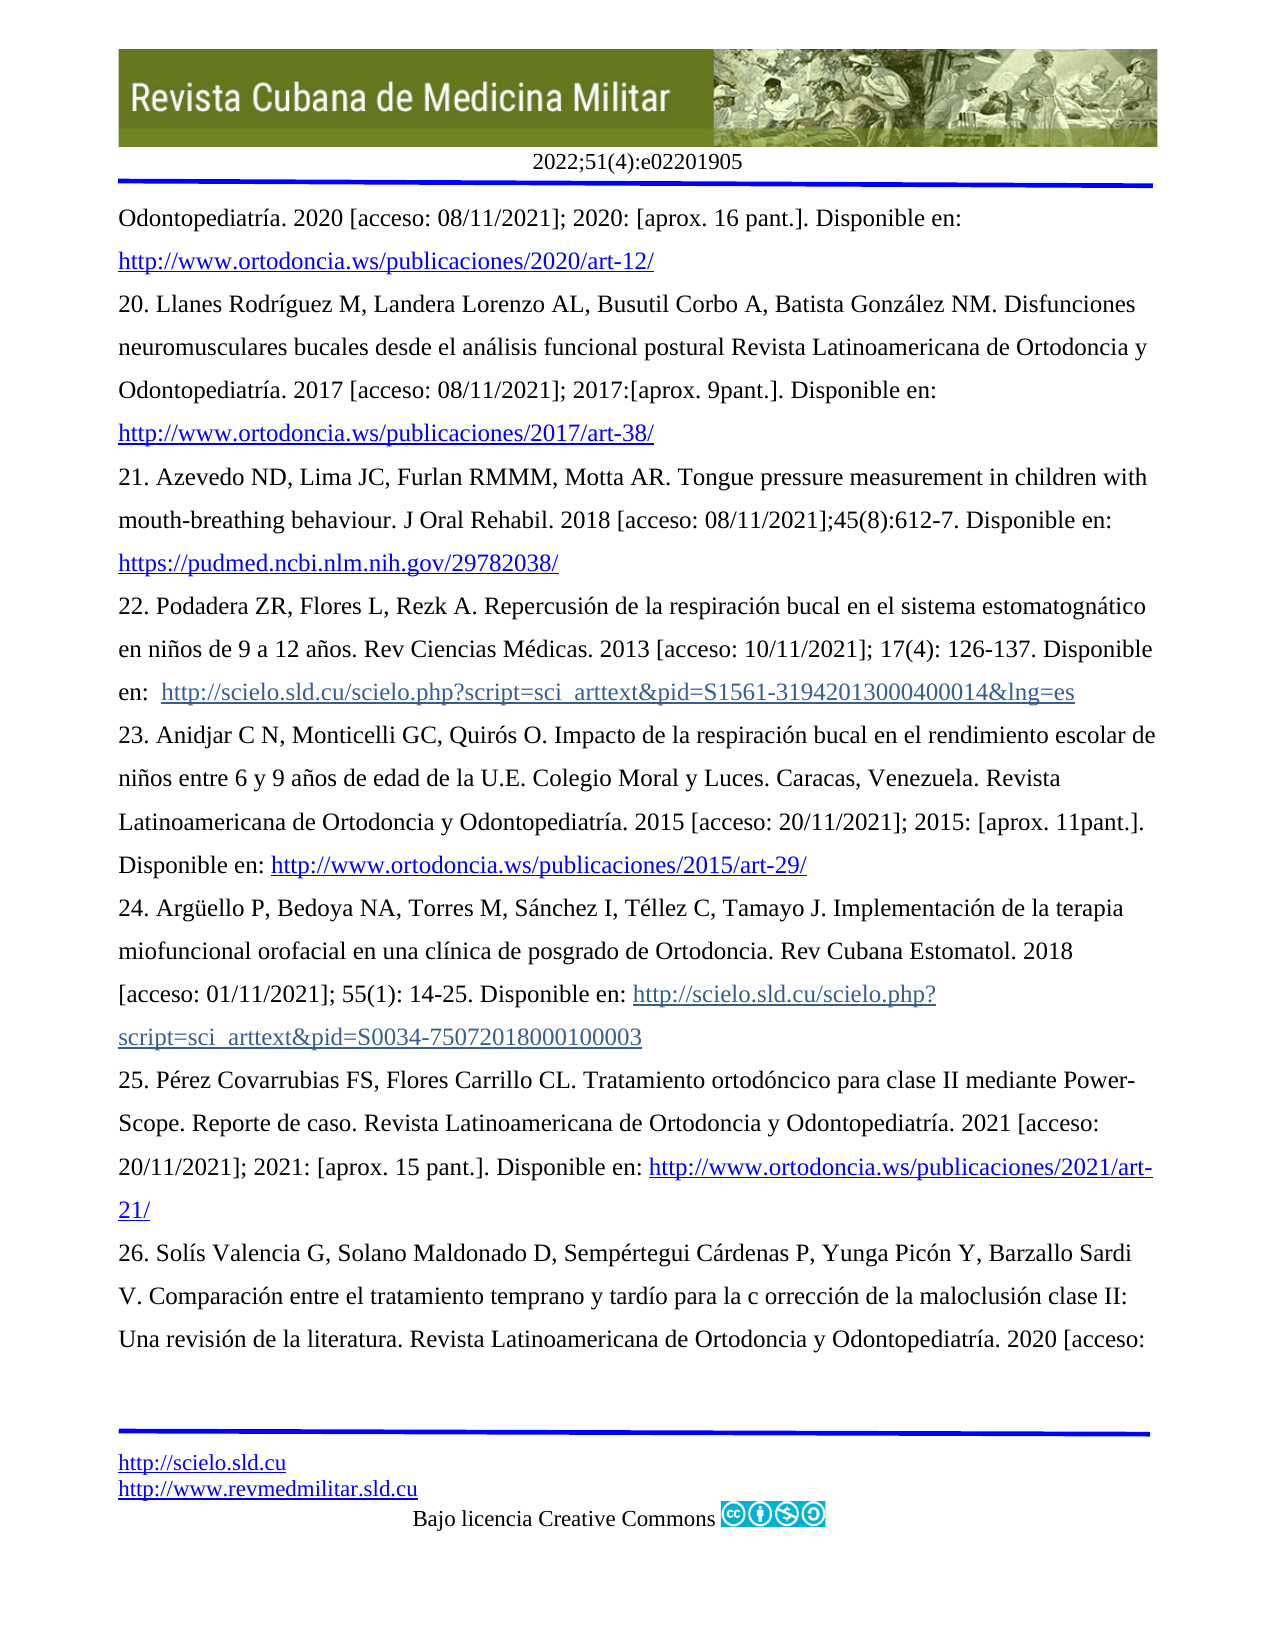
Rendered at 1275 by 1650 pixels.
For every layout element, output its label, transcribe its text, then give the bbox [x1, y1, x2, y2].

picture [118, 49, 1158, 147]
text 24. Argüello P, Bedoya NA, Torres M, Sánchez I, Téllez C, Tamayo J. Implementación de la terapia miofuncional orofacial en una clínica de posgrado de Ortodoncia. Rev Cubana Estomatol. 2018 [acceso: 01/11/2021]; 55(1): 14-25. Disponible en: http://scielo.sld.cu/scielo.php?script=sci_arttext&pid=S0034-75072018000100003 [118, 893, 1157, 1051]
text 25. Pérez Covarrubias FS, Flores Carrillo CL. Tratamiento ortodóncico para clase II mediante Power-Scope. Reporte de caso. Revista Latinoamericana de Ortodoncia y Odontopediatría. 2021 [acceso: 20/11/2021]; 2021: [aprox. 15 pant.]. Disponible en: http://www.ortodoncia.ws/publicaciones/2021/art-21/ [118, 1065, 1157, 1223]
text 22. Podadera ZR, Flores L, Rezk A. Repercusión de la respiración bucal en el sistema estomatognático en niños de 9 a 12 años. Rev Ciencias Médicas. 2013 [acceso: 10/11/2021]; 17(4): 126-137. Disponible en: http://scielo.sld.cu/scielo.php?script=sci_arttext&pid=S1561-31942013000400014&lng=es [118, 591, 1157, 706]
picture [720, 1501, 826, 1527]
text 23. Anidjar C N, Monticelli GC, Quirós O. Impacto de la respiración bucal en el rendimiento escolar de niños entre 6 y 9 años de edad de la U.E. Colegio Moral y Luces. Caracas, Venezuela. Revista Latinoamericana de Ortodoncia y Odontopediatría. 2015 [acceso: 20/11/2021]; 2015: [aprox. 11pant.]. Disponible en: http://www.ortodoncia.ws/publicaciones/2015/art-29/ [118, 720, 1157, 878]
text 20. Llanes Rodríguez M, Landera Lorenzo AL, Busutil Corbo A, Batista González NM. Disfunciones neuromusculares bucales desde el análisis funcional postural Revista Latinoamericana de Ortodoncia y Odontopediatría. 2017 [acceso: 08/11/2021]; 2017:[aprox. 9pant.]. Disponible en: http://www.ortodoncia.ws/publicaciones/2017/art-38/ [118, 289, 1157, 447]
text 21. Azevedo ND, Lima JC, Furlan RMMM, Motta AR. Tongue pressure measurement in children with mouth-breathing behaviour. J Oral Rehabil. 2018 [acceso: 08/11/2021];45(8):612-7. Disponible en: https://pudmed.ncbi.nlm.nih.gov/29782038/ [118, 462, 1157, 577]
